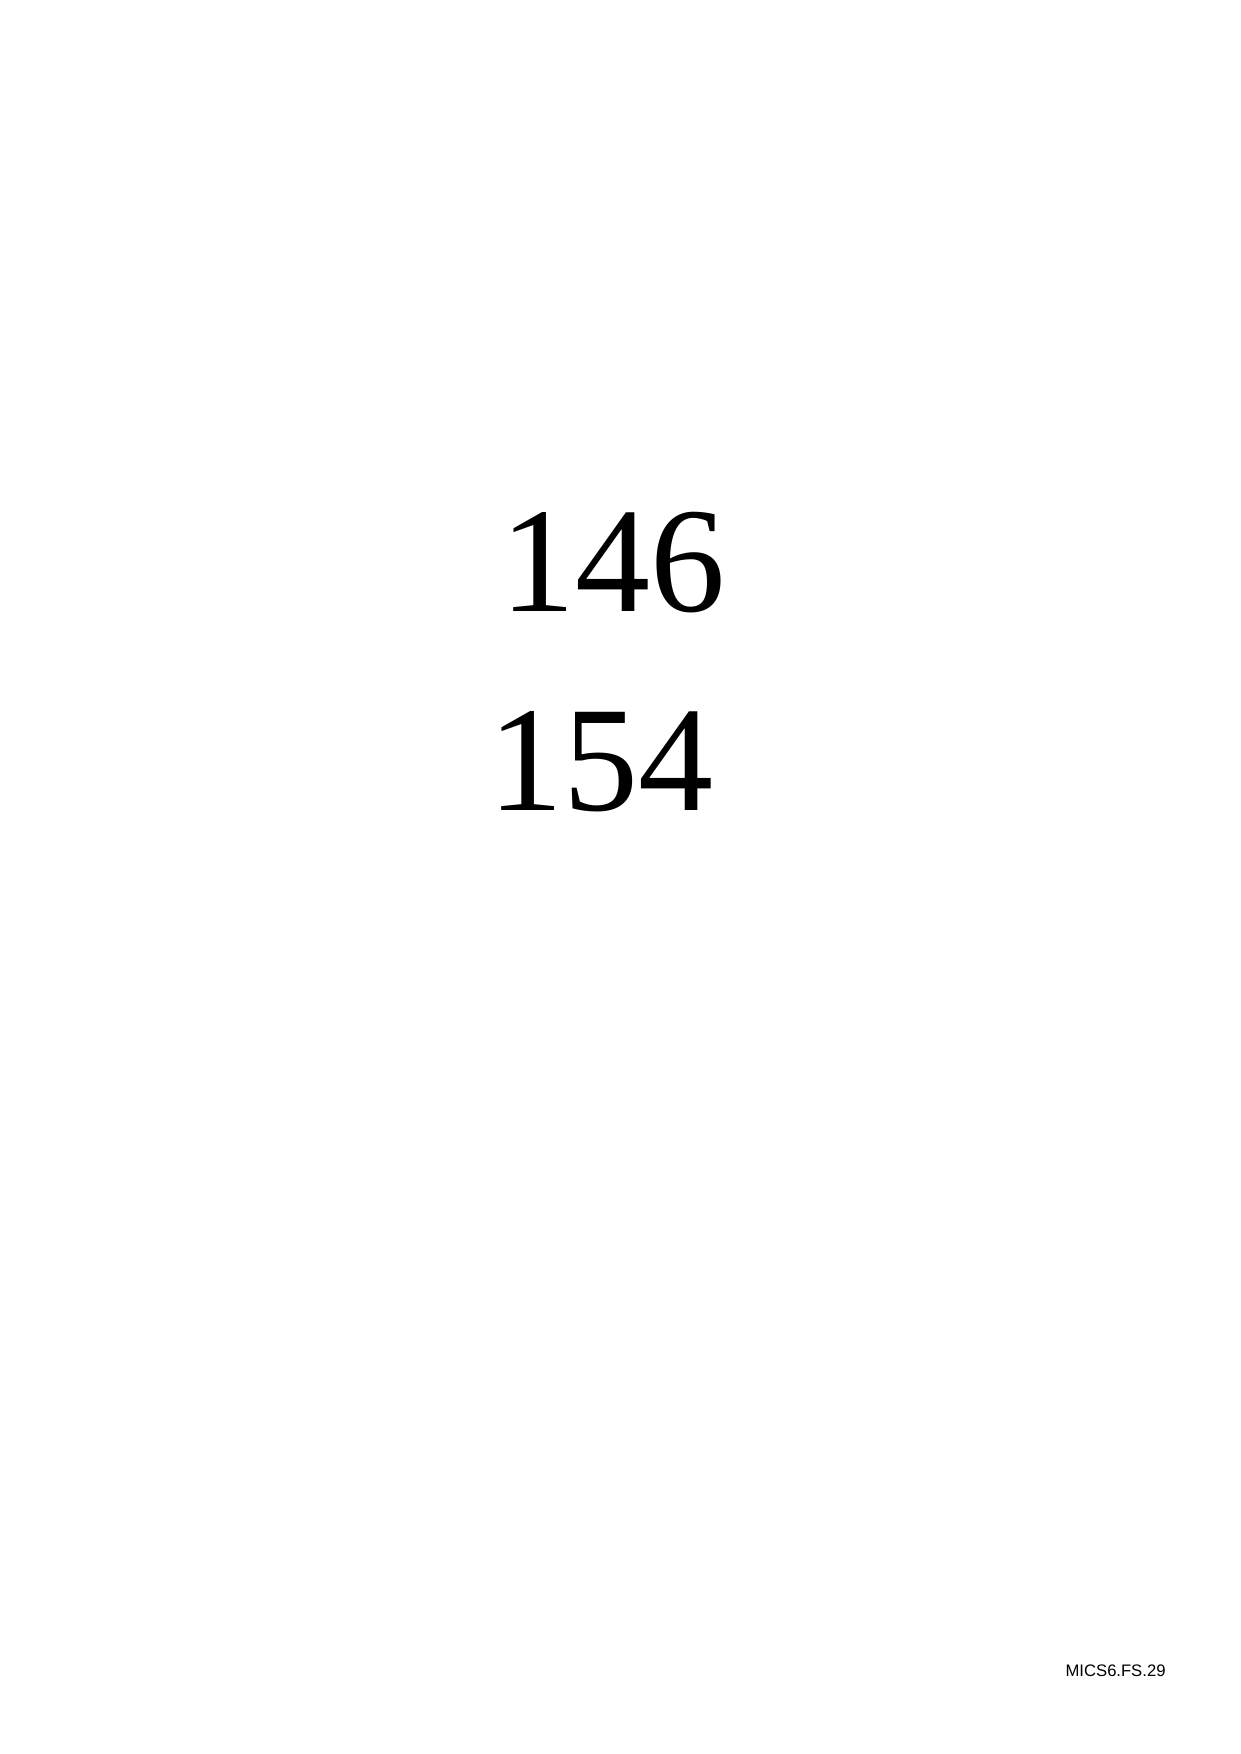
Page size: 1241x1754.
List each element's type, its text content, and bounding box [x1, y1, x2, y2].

text 146 154 [75, 472, 1165, 842]
